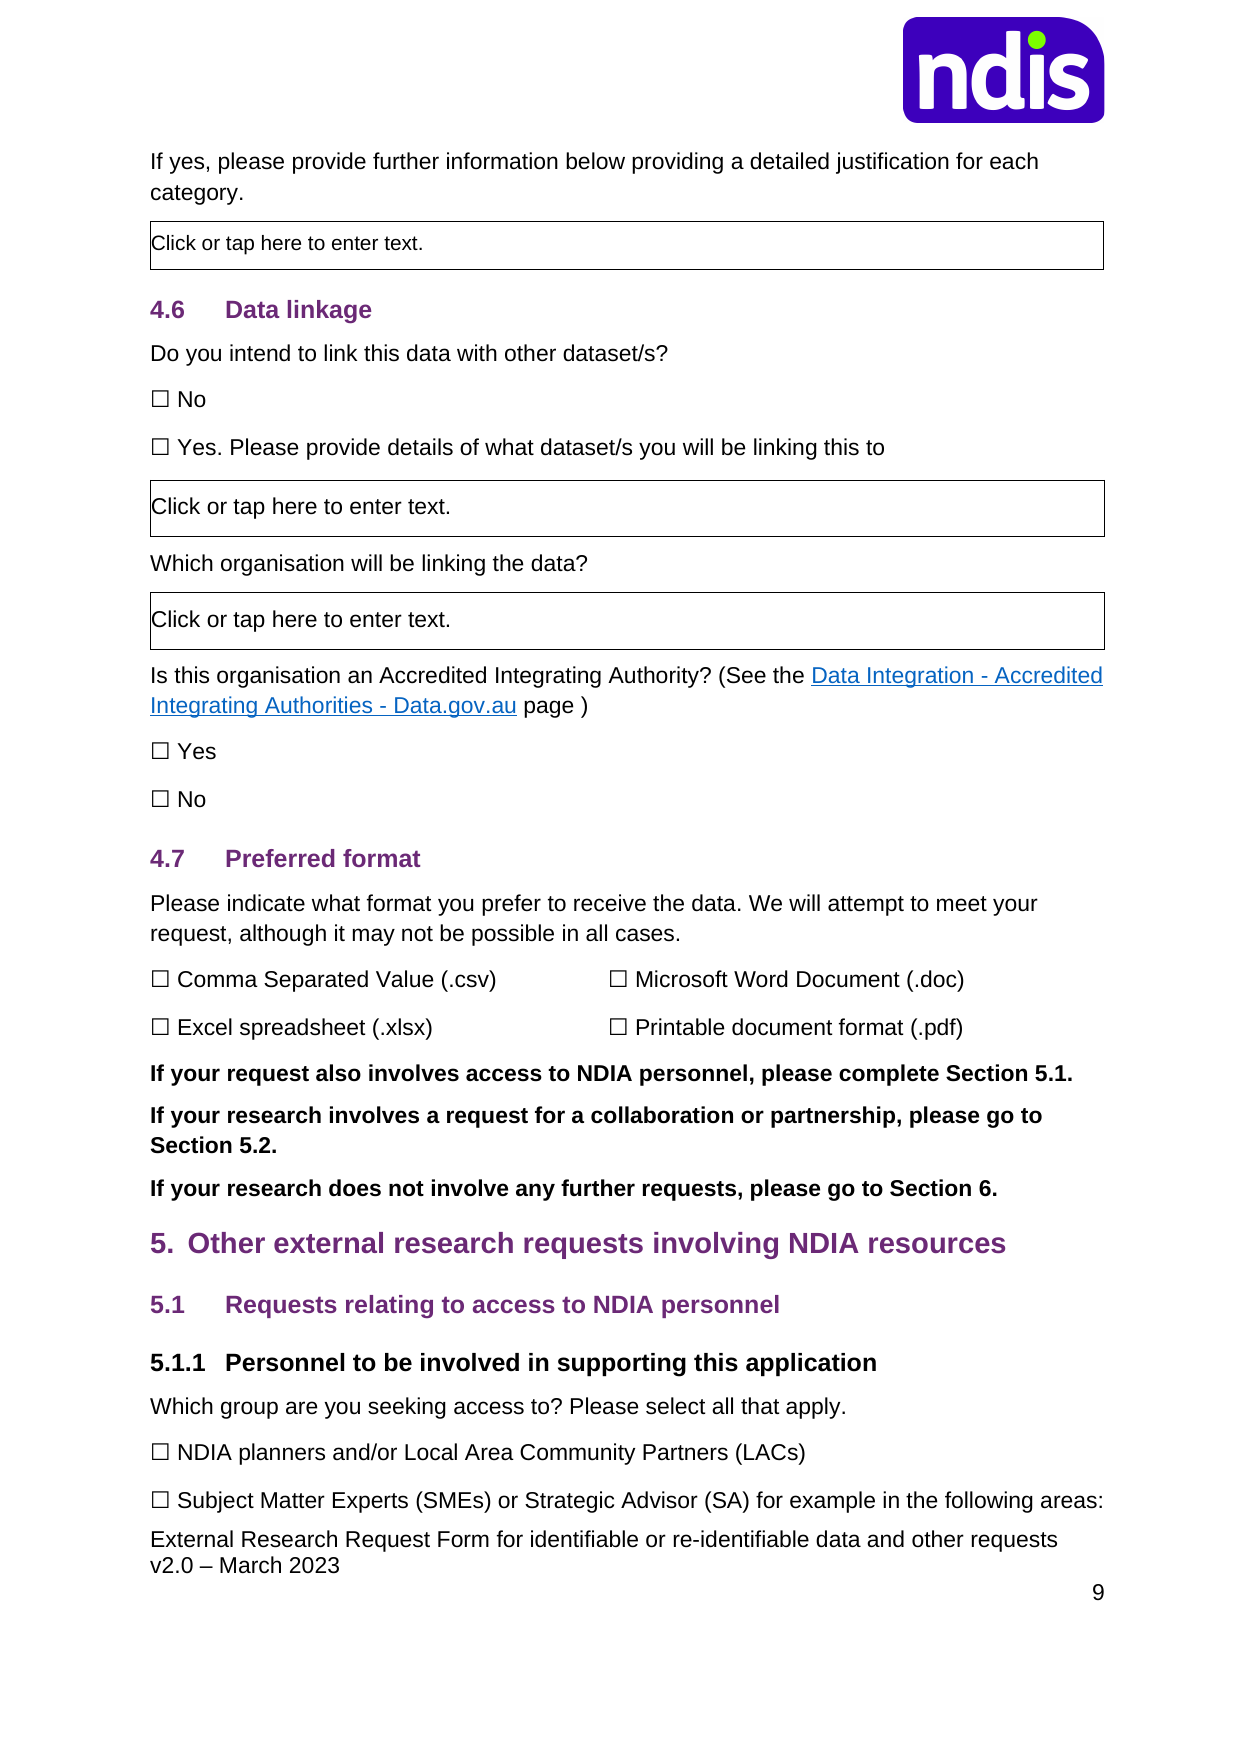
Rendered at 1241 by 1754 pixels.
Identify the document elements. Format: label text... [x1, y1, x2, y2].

subtitle Other external research requests involving NDIA resources [150, 1226, 1104, 1260]
subtitle Preferred format [150, 844, 1104, 873]
text Which organisation will be linking the data? [150, 549, 1104, 576]
text Yes [150, 735, 1104, 766]
text If your request also involves access to NDIA personnel, please complete Section 5.1. [150, 1059, 1104, 1086]
text If your research involves a request for a collaboration or partnership, please go to Section 5.2. [150, 1102, 1104, 1159]
text No [150, 783, 1104, 814]
text Is this organisation an Accredited Integrating Authority? (See the Data Integration - Accredited Integrating Authorities - Data.gov.au page ) [150, 662, 1104, 718]
subtitle Data linkage [150, 294, 1104, 323]
text Comma Separated Value (.csv) Microsoft Word Document (.doc) [150, 963, 1104, 994]
text Excel spreadsheet (.xlsx) Printable document format (.pdf) [150, 1011, 1104, 1042]
picture [903, 17, 1105, 123]
text Which group are you seeking access to? Please select all that apply. [150, 1393, 1104, 1420]
subtitle Personnel to be involved in supporting this application [150, 1348, 1104, 1377]
text Subject Matter Experts (SMEs) or Strategic Advisor (SA) for example in the following areas: [150, 1484, 1104, 1516]
text Yes. Please provide details of what dataset/s you will be linking this to [150, 431, 1104, 462]
text No [150, 383, 1104, 414]
text NDIA planners and/or Local Area Community Partners (LACs) [150, 1436, 1104, 1467]
text If yes, please provide further information below providing a detailed justification for each category. [150, 148, 1104, 205]
text If your research does not involve any further requests, please go to Section 6. [150, 1175, 1104, 1202]
text Do you intend to link this data with other dataset/s? [150, 340, 1104, 366]
subtitle Requests relating to access to NDIA personnel [150, 1290, 1104, 1318]
text Please indicate what format you prefer to receive the data. We will attempt to meet your request, although it may not be possible in all cases. [150, 890, 1104, 946]
